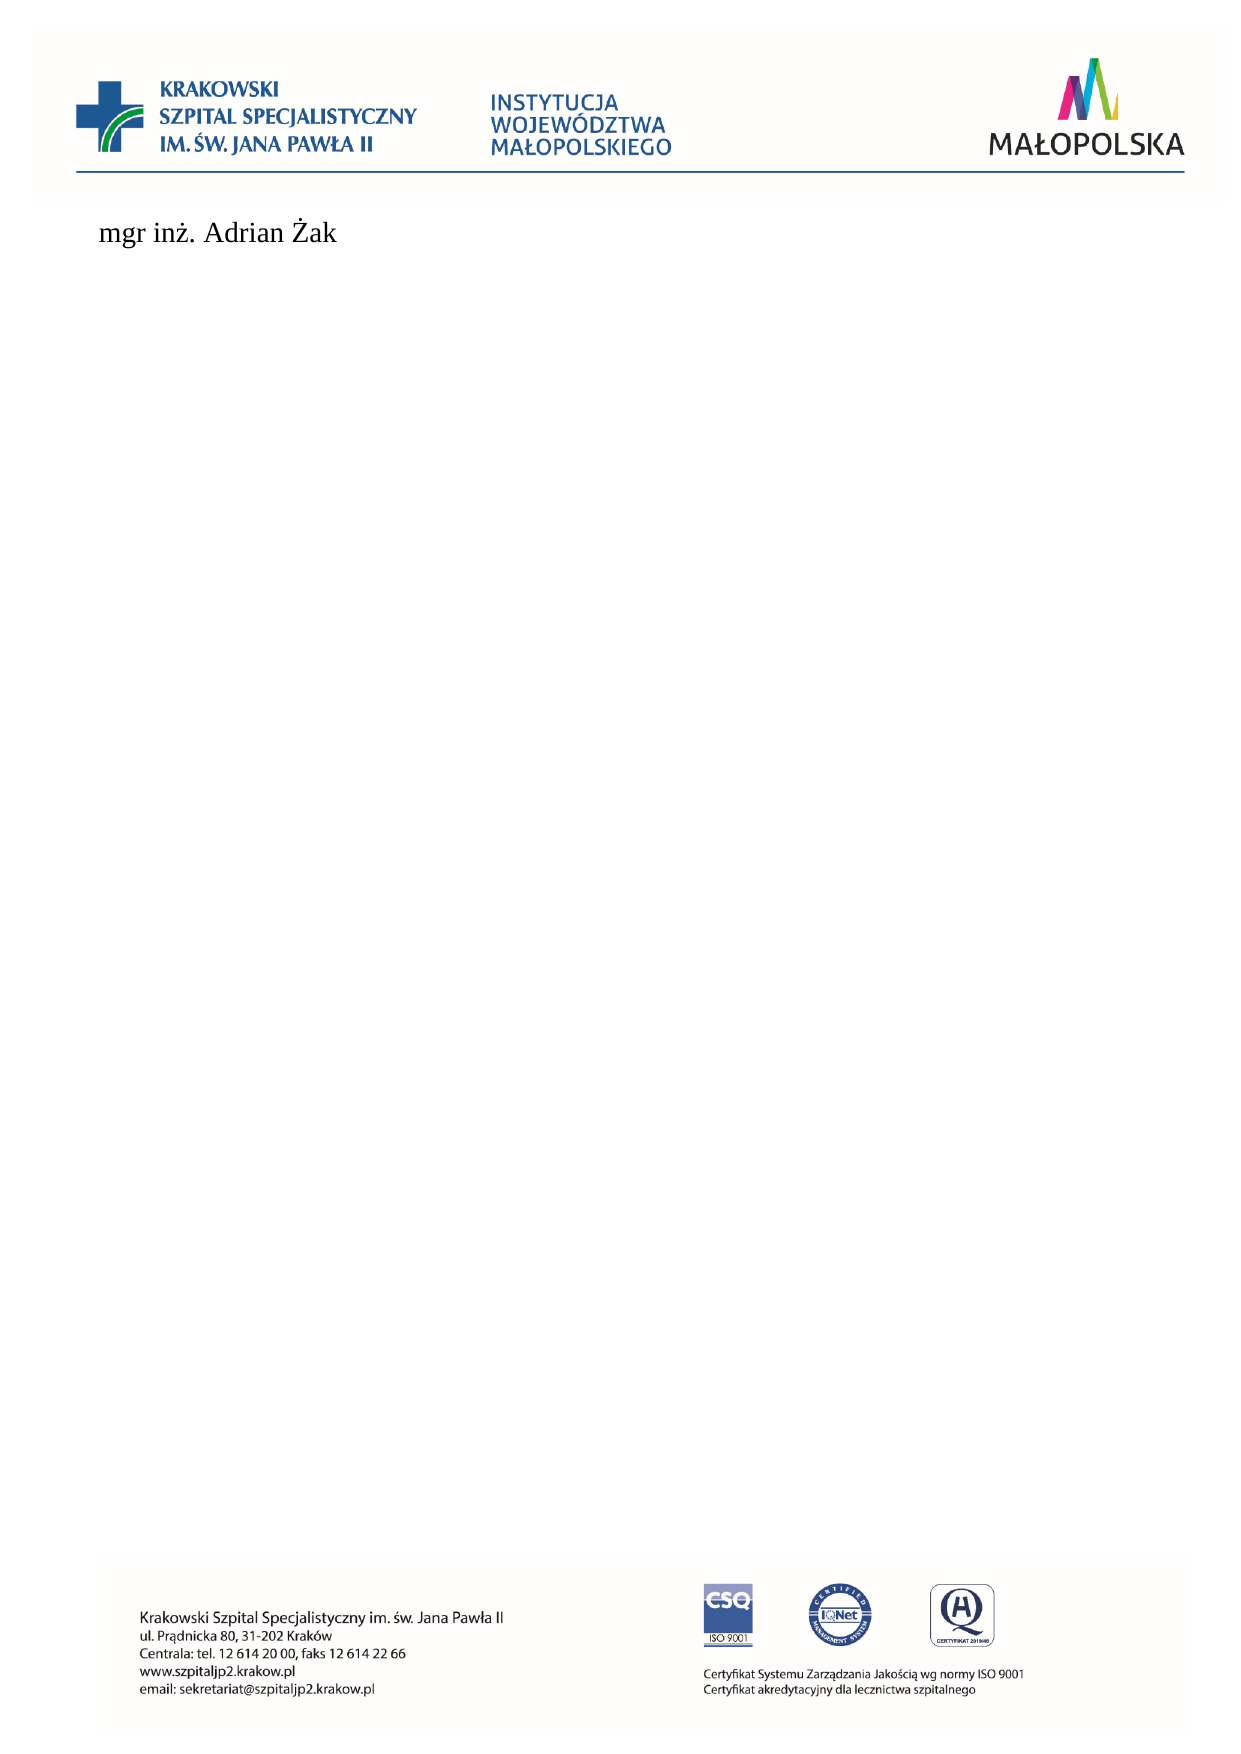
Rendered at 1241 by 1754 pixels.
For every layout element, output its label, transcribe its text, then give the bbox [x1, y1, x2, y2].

text mgr inż. Adrian Żak [99, 201, 1165, 248]
picture [98, 1556, 1189, 1730]
picture [31, 23, 1228, 201]
